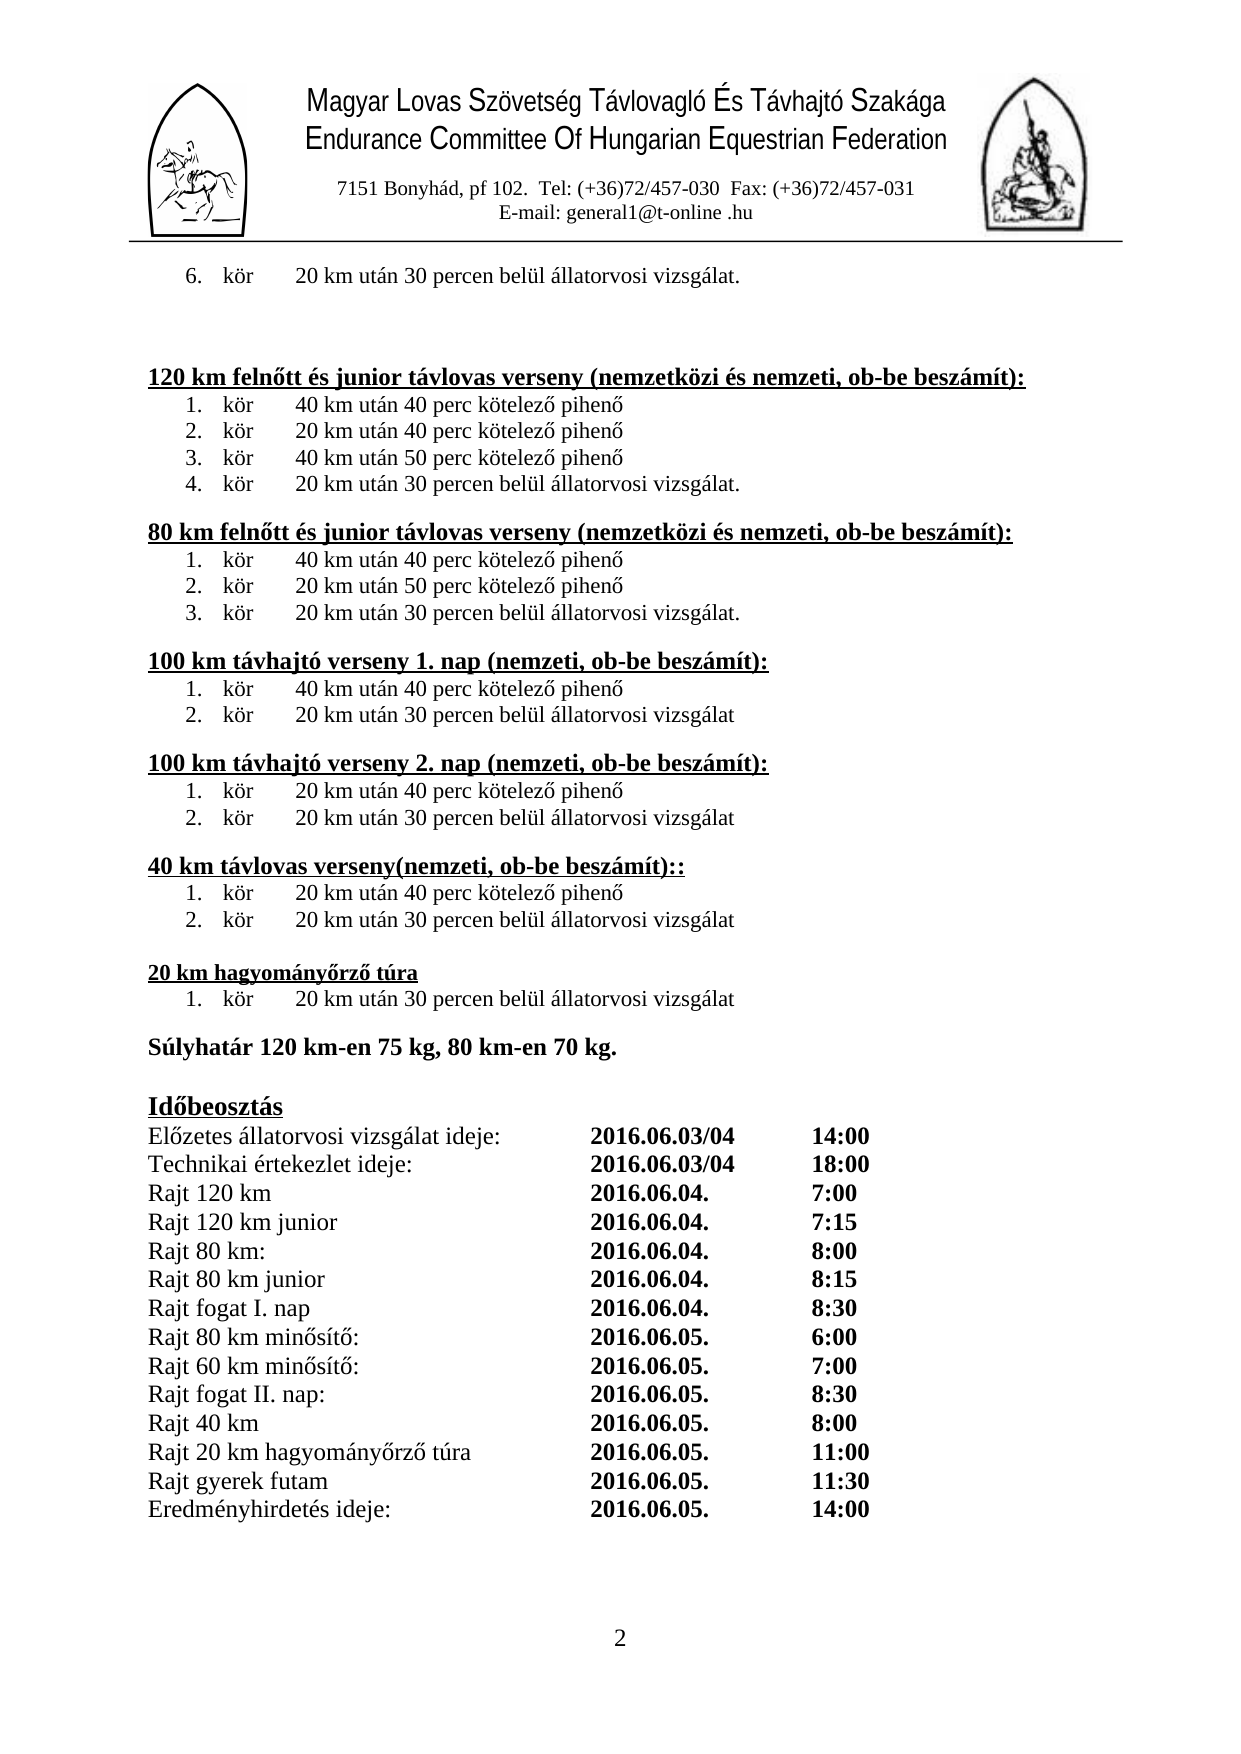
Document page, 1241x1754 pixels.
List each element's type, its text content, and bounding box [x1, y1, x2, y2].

text 80 km felnőtt és junior távlovas verseny (nemzetközi és nemzeti, ob-be beszámít): [148, 517, 1093, 546]
list kör után 50 perc kötelező pihenő [185, 573, 1093, 599]
text Rajt 80 km minősítő: 2016.06.05. 6:00 [148, 1322, 1093, 1351]
picture [147, 83, 248, 237]
text Előzetes állatorvosi vizsgálat ideje: 2016.06.03/04 14:00 [148, 1121, 1093, 1149]
text Rajt fogat I. nap 2016.06.04. 8:30 [148, 1293, 1093, 1322]
text Technikai értekezlet ideje: 2016.06.03/04 18:00 [148, 1149, 1093, 1178]
list kör 40 km után 40 perc kötelező pihenő [185, 546, 1093, 573]
text Rajt fogat II. nap: 2016.06.05. 8:30 [148, 1379, 1093, 1408]
list kör 20 km után 30 percen belül állatorvosi vizsgálat [185, 985, 1093, 1011]
text Rajt 80 km: 2016.06.04. 8:00 [148, 1236, 1093, 1264]
text Időbeosztás [148, 1089, 1093, 1121]
list kör után 30 percen belül állatorvosi vizsgálat. [185, 599, 1093, 625]
text Rajt 20 km hagyományőrző túra 2016.06.05. 11:00 [148, 1437, 1093, 1466]
list kör után 30 percen belül állatorvosi vizsgálat [185, 701, 1093, 728]
list kör után 40 perc kötelező pihenő [185, 879, 1093, 906]
list 20 km hagyományőrző túra [148, 958, 1093, 985]
text Rajt 80 km junior 2016.06.04. 8:15 [148, 1264, 1093, 1293]
list kör után 30 percen belül állatorvosi vizsgálat [185, 803, 1093, 830]
list kör után 30 percen belül állatorvosi vizsgálat. [185, 236, 1093, 289]
picture [977, 73, 1093, 237]
text Rajt 120 km junior 2016.06.04. 7:15 [148, 1207, 1093, 1236]
text Eredményhirdetés ideje: 2016.06.05. 14:00 [148, 1494, 1093, 1523]
list kör után 30 percen belül állatorvosi vizsgálat. [185, 470, 1093, 497]
text távlovas verseny(nemzeti, ob-be beszámít):: [148, 851, 1093, 879]
text Súlyhatár 120 km-en 75 kg, 80 km-en 70 kg. [148, 1032, 1093, 1061]
list kör 40 km után 50 perc kötelező pihenő [185, 444, 1093, 470]
text Rajt 120 km 2016.06.04. 7:00 [148, 1178, 1093, 1207]
text Rajt 40 km 2016.06.05. 8:00 [148, 1408, 1093, 1437]
text Rajt 60 km minősítő: 2016.06.05. 7:00 [148, 1351, 1093, 1379]
text 100 km távhajtó verseny 1. nap (nemzeti, ob-be beszámít): [148, 646, 1093, 675]
text Rajt gyerek futam 2016.06.05. 11:30 [148, 1466, 1093, 1494]
list kör 40 km után 40 perc kötelező pihenő [185, 675, 1093, 701]
list kör 40 km után 40 perc kötelező pihenő [185, 391, 1093, 418]
text 100 km távhajtó verseny 2. nap (nemzeti, ob-be beszámít): [148, 748, 1093, 777]
text 120 km felnőtt és junior távlovas verseny (nemzetközi és nemzeti, ob-be beszámít): [148, 362, 1093, 391]
list kör után 40 perc kötelező pihenő [185, 418, 1093, 444]
list kör után 30 percen belül állatorvosi vizsgálat [185, 906, 1093, 932]
list kör 20 km után 40 perc kötelező pihenő [185, 777, 1093, 803]
